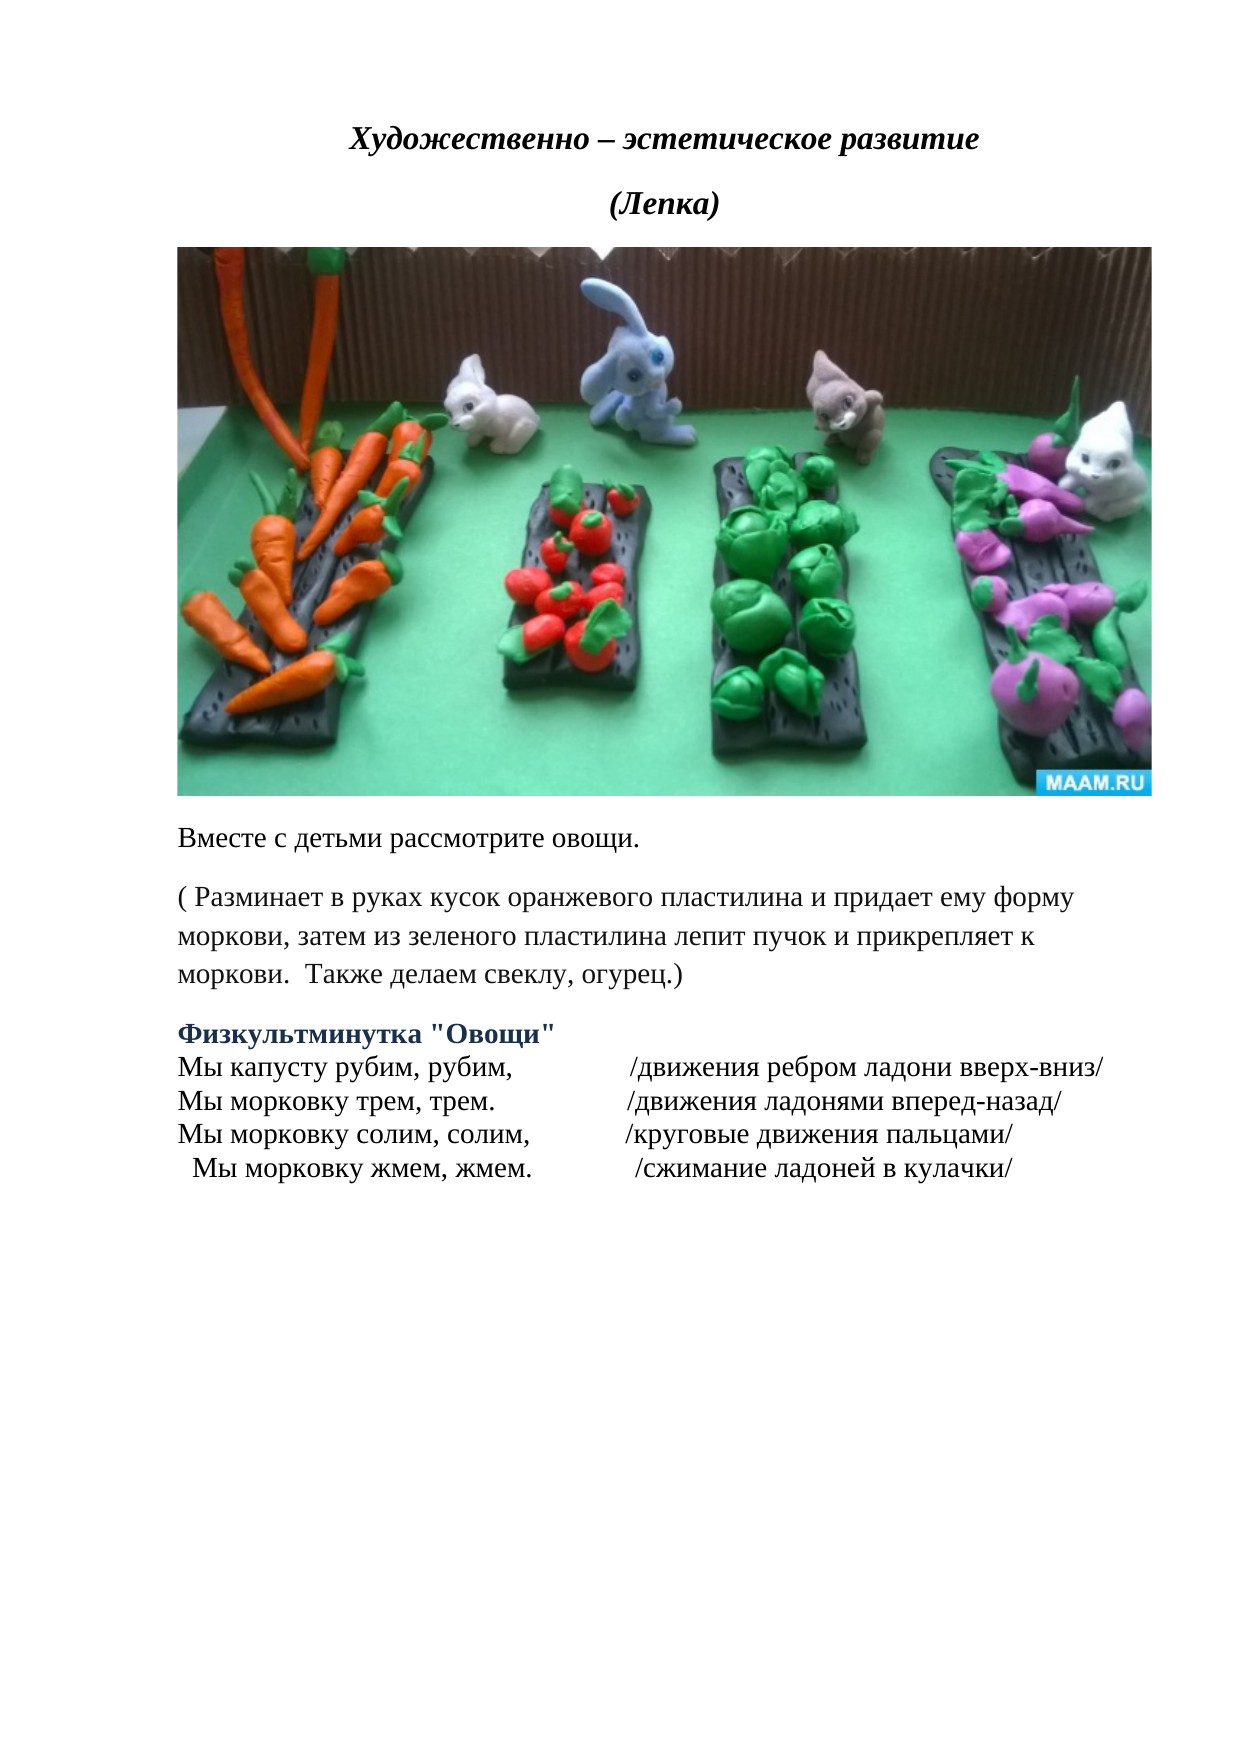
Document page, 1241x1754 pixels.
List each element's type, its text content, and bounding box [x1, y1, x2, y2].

text Мы морковку жмем, жмем. /сжимание ладоней в кулачки/ [177, 1150, 1152, 1184]
text Мы морковку солим, солим, /круговые движения пальцами/ [177, 1117, 1152, 1150]
text ( Разминает в руках кусок оранжевого пластилина и придает ему форму моркови, затем из зеленого пластилина лепит пучок и прикрепляет к моркови. Также делаем свеклу, огурец.) [177, 879, 1152, 990]
text Вместе с детьми рассмотрите овощи. [177, 820, 1152, 854]
text Мы капусту рубим, рубим, /движения ребром ладони вверх-вниз/ Мы морковку трем, трем. /движения ладонями вперед-назад/ [177, 1049, 1152, 1117]
text Физкультминутка "Овощи" [177, 1016, 1152, 1049]
picture [177, 247, 1152, 796]
text (Лепка) [177, 183, 1152, 221]
text Художественно – эстетическое развитие [177, 118, 1152, 156]
